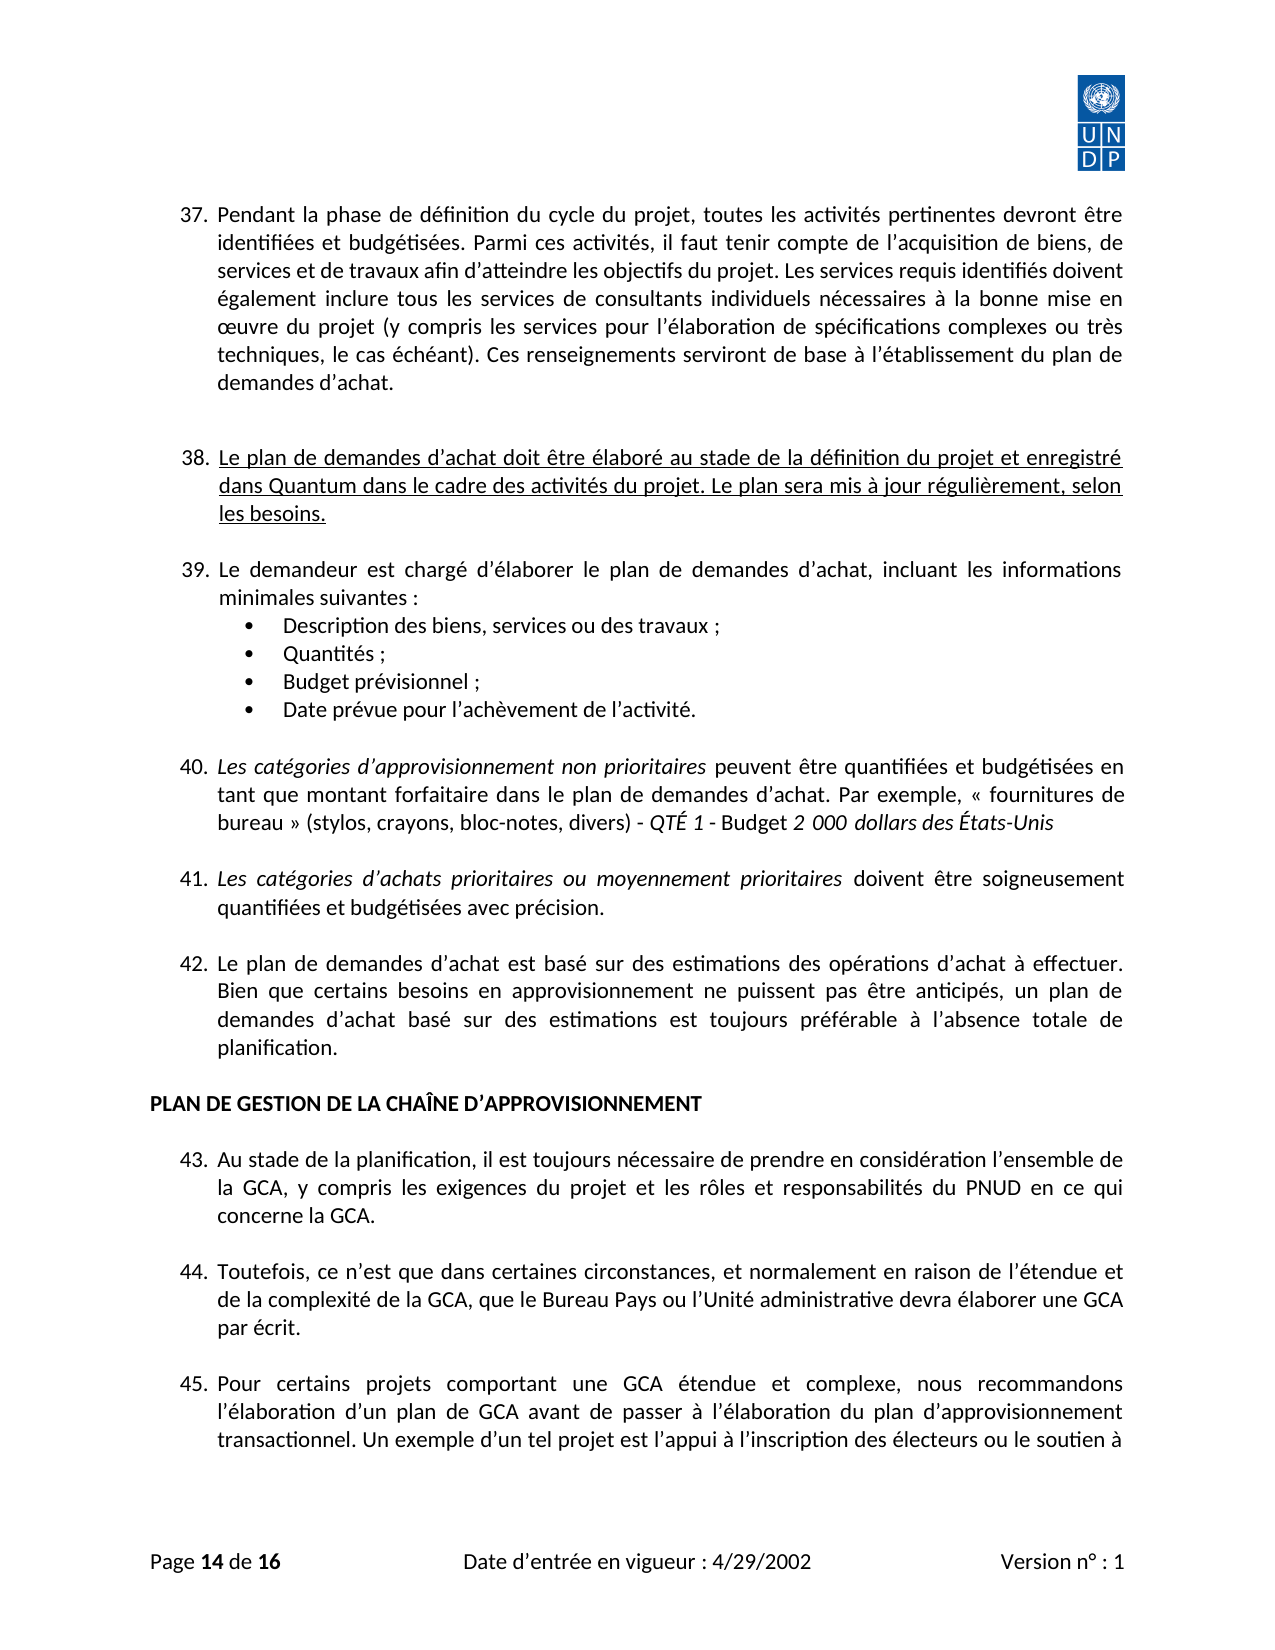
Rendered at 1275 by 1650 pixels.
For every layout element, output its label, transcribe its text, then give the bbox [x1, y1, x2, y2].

list Les catégories d’approvisionnement non prioritaires peuvent être quantifiées et budgétisées en tant que montant forfaitaire dans le plan de demandes d’achat. Par exemple, « fournitures de bureau » (stylos, crayons, bloc-notes, divers) - QTÉ 1 - Budget 2 000 dollars des États-Unis [179, 752, 1125, 837]
picture [1076, 75, 1125, 173]
list Au stade de la planification, il est toujours nécessaire de prendre en considération l’ensemble de la GCA, y compris les exigences du projet et les rôles et responsabilités du PNUD en ce qui concerne la GCA. [179, 1145, 1125, 1229]
list Pendant la phase de définition du cycle du projet, toutes les activités pertinentes devront être identifiées et budgétisées. Parmi ces activités, il faut tenir compte de l’acquisition de biens, de services et de travaux afin d’atteindre les objectifs du projet. Les services requis identifiés doivent également inclure tous les services de consultants individuels nécessaires à la bonne mise en œuvre du projet (y compris les services pour l’élaboration de spécifications complexes ou très techniques, le cas échéant). Ces renseignements serviront de base à l’établissement du plan de demandes d’achat. [179, 200, 1125, 396]
list Toutefois, ce n’est que dans certaines circonstances, et normalement en raison de l’étendue et de la complexité de la GCA, que le Bureau Pays ou l’Unité administrative devra élaborer une GCA par écrit. [179, 1257, 1125, 1341]
list Les catégories d’achats prioritaires ou moyennement prioritaires doivent être soigneusement quantifiées et budgétisées avec précision. [179, 864, 1125, 921]
text PLAN DE GESTION DE LA CHAÎNE D’APPROVISIONNEMENT [150, 1089, 1125, 1117]
table_header Le plan de demandes d’achat doit être élaboré au stade de la définition du projet et enregistré dans Quantum dans le cadre des activités du projet. Le plan sera mis à jour régulièrement, selon les besoins. Le demandeur est chargé d’élaborer le plan de demandes d’achat, incluant les informations minimales suivantes : Description des biens, services ou des travaux ; Quantités ; Budget prévisionnel ; Date prévue pour l’achèvement de l’activité. [150, 441, 1125, 724]
list Le plan de demandes d’achat est basé sur des estimations des opérations d’achat à effectuer. Bien que certains besoins en approvisionnement ne puissent pas être anticipés, un plan de demandes d’achat basé sur des estimations est toujours préférable à l’absence totale de planification. [179, 949, 1125, 1061]
